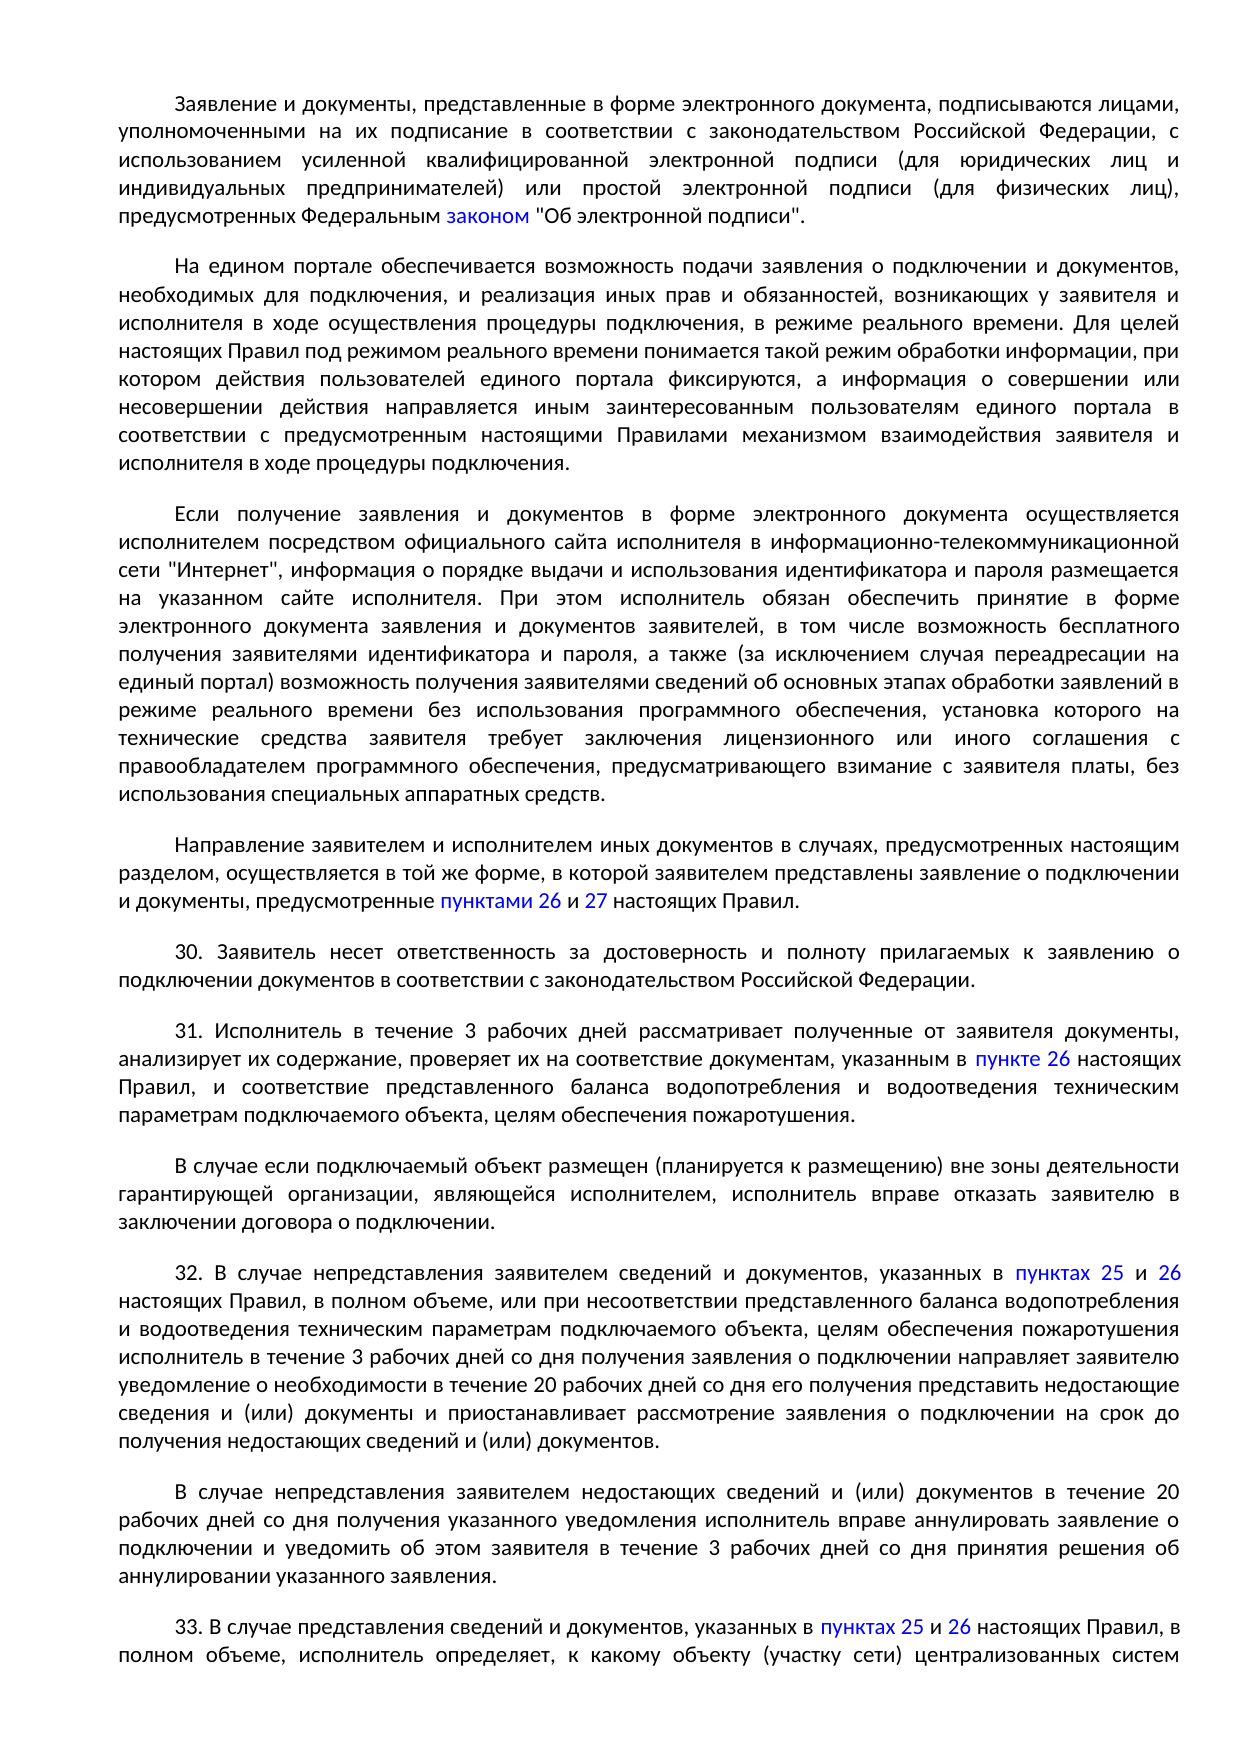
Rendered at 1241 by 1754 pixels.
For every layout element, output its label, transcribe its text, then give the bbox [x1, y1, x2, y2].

text 30. Заявитель несет ответственность за достоверность и полноту прилагаемых к заявлению о подключении документов в соответствии с законодательством Российской Федерации. [118, 937, 1181, 993]
text В случае если подключаемый объект размещен (планируется к размещению) вне зоны деятельности гарантирующей организации, являющейся исполнителем, исполнитель вправе отказать заявителю в заключении договора о подключении. [118, 1151, 1181, 1235]
text Если получение заявления и документов в форме электронного документа осуществляется исполнителем посредством официального сайта исполнителя в информационно-телекоммуникационной сети "Интернет", информация о порядке выдачи и использования идентификатора и пароля размещается на указанном сайте исполнителя. При этом исполнитель обязан обеспечить принятие в форме электронного документа заявления и документов заявителей, в том числе возможность бесплатного получения заявителями идентификатора и пароля, а также (за исключением случая переадресации на единый портал) возможность получения заявителями сведений об основных этапах обработки заявлений в режиме реального времени без использования программного обеспечения, установка которого на технические средства заявителя требует заключения лицензионного или иного соглашения с правообладателем программного обеспечения, предусматривающего взимание с заявителя платы, без использования специальных аппаратных средств. [118, 499, 1181, 807]
text 31. Исполнитель в течение 3 рабочих дней рассматривает полученные от заявителя документы, анализирует их содержание, проверяет их на соответствие документам, указанным в пункте 26 настоящих Правил, и соответствие представленного баланса водопотребления и водоотведения техническим параметрам подключаемого объекта, целям обеспечения пожаротушения. [118, 1016, 1181, 1128]
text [118, 1612, 1181, 1668]
text На едином портале обеспечивается возможность подачи заявления о подключении и документов, необходимых для подключения, и реализация иных прав и обязанностей, возникающих у заявителя и исполнителя в ходе осуществления процедуры подключения, в режиме реального времени. Для целей настоящих Правил под режимом реального времени понимается такой режим обработки информации, при котором действия пользователей единого портала фиксируются, а информация о совершении или несовершении действия направляется иным заинтересованным пользователям единого портала в соответствии с предусмотренным настоящими Правилами механизмом взаимодействия заявителя и исполнителя в ходе процедуры подключения. [118, 252, 1181, 476]
text Направление заявителем и исполнителем иных документов в случаях, предусмотренных настоящим разделом, осуществляется в той же форме, в которой заявителем представлены заявление о подключении и документы, предусмотренные пунктами 26 и 27 настоящих Правил. [118, 830, 1181, 914]
text 32. В случае непредставления заявителем сведений и документов, указанных в пунктах 25 и 26 настоящих Правил, в полном объеме, или при несоответствии представленного баланса водопотребления и водоотведения техническим параметрам подключаемого объекта, целям обеспечения пожаротушения исполнитель в течение 3 рабочих дней со дня получения заявления о подключении направляет заявителю уведомление о необходимости в течение 20 рабочих дней со дня его получения представить недостающие сведения и (или) документы и приостанавливает рассмотрение заявления о подключении на срок до получения недостающих сведений и (или) документов. [118, 1258, 1181, 1454]
text Заявление и документы, представленные в форме электронного документа, подписываются лицами, уполномоченными на их подписание в соответствии с законодательством Российской Федерации, с использованием усиленной квалифицированной электронной подписи (для юридических лиц и индивидуальных предпринимателей) или простой электронной подписи (для физических лиц), предусмотренных Федеральным законом "Об электронной подписи". [118, 89, 1181, 229]
text В случае непредставления заявителем недостающих сведений и (или) документов в течение 20 рабочих дней со дня получения указанного уведомления исполнитель вправе аннулировать заявление о подключении и уведомить об этом заявителя в течение 3 рабочих дней со дня принятия решения об аннулировании указанного заявления. [118, 1477, 1181, 1589]
